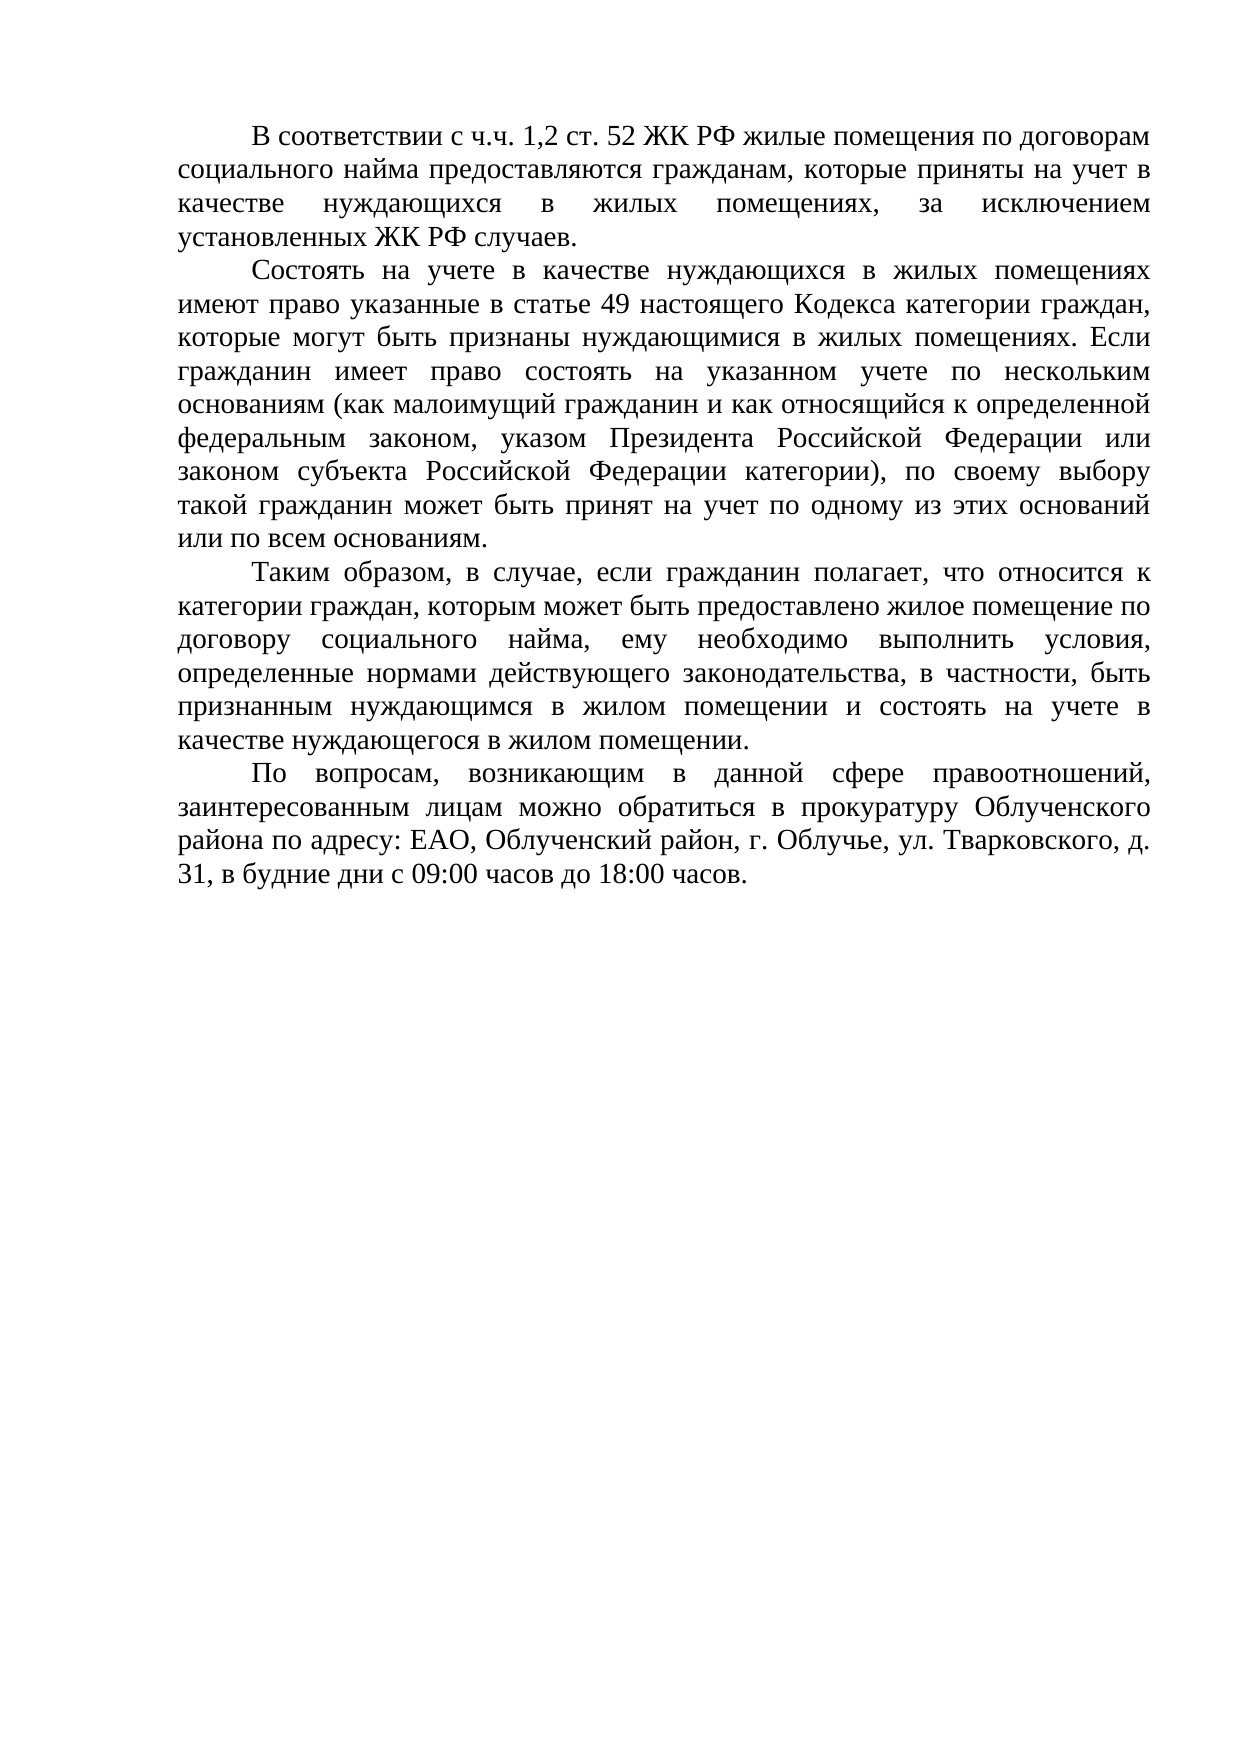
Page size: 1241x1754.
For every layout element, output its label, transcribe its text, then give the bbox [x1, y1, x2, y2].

text Состоять на учете в качестве нуждающихся в жилых помещениях имеют право указанные в статье 49 настоящего Кодекса категории граждан, которые могут быть признаны нуждающимися в жилых помещениях. Если гражданин имеет право состоять на указанном учете по нескольким основаниям (как малоимущий гражданин и как относящийся к определенной федеральным законом, указом Президента Российской Федерации или законом субъекта Российской Федерации категории), по своему выбору такой гражданин может быть принят на учет по одному из этих оснований или по всем основаниям. [177, 252, 1152, 554]
text В соответствии с ч.ч. 1,2 ст. 52 ЖК РФ жилые помещения по договорам социального найма предоставляются гражданам, которые приняты на учет в качестве нуждающихся в жилых помещениях, за исключением установленных ЖК РФ случаев. [177, 118, 1152, 252]
text По вопросам, возникающим в данной сфере правоотношений, заинтересованным лицам можно обратиться в прокуратуру Облученского района по адресу: ЕАО, Облученский район, г. Облучье, ул. Тварковского, д. 31, в будние дни с 09:00 часов до 18:00 часов. [177, 755, 1152, 889]
text Таким образом, в случае, если гражданин полагает, что относится к категории граждан, которым может быть предоставлено жилое помещение по договору социального найма, ему необходимо выполнить условия, определенные нормами действующего законодательства, в частности, быть признанным нуждающимся в жилом помещении и состоять на учете в качестве нуждающегося в жилом помещении. [177, 554, 1152, 755]
